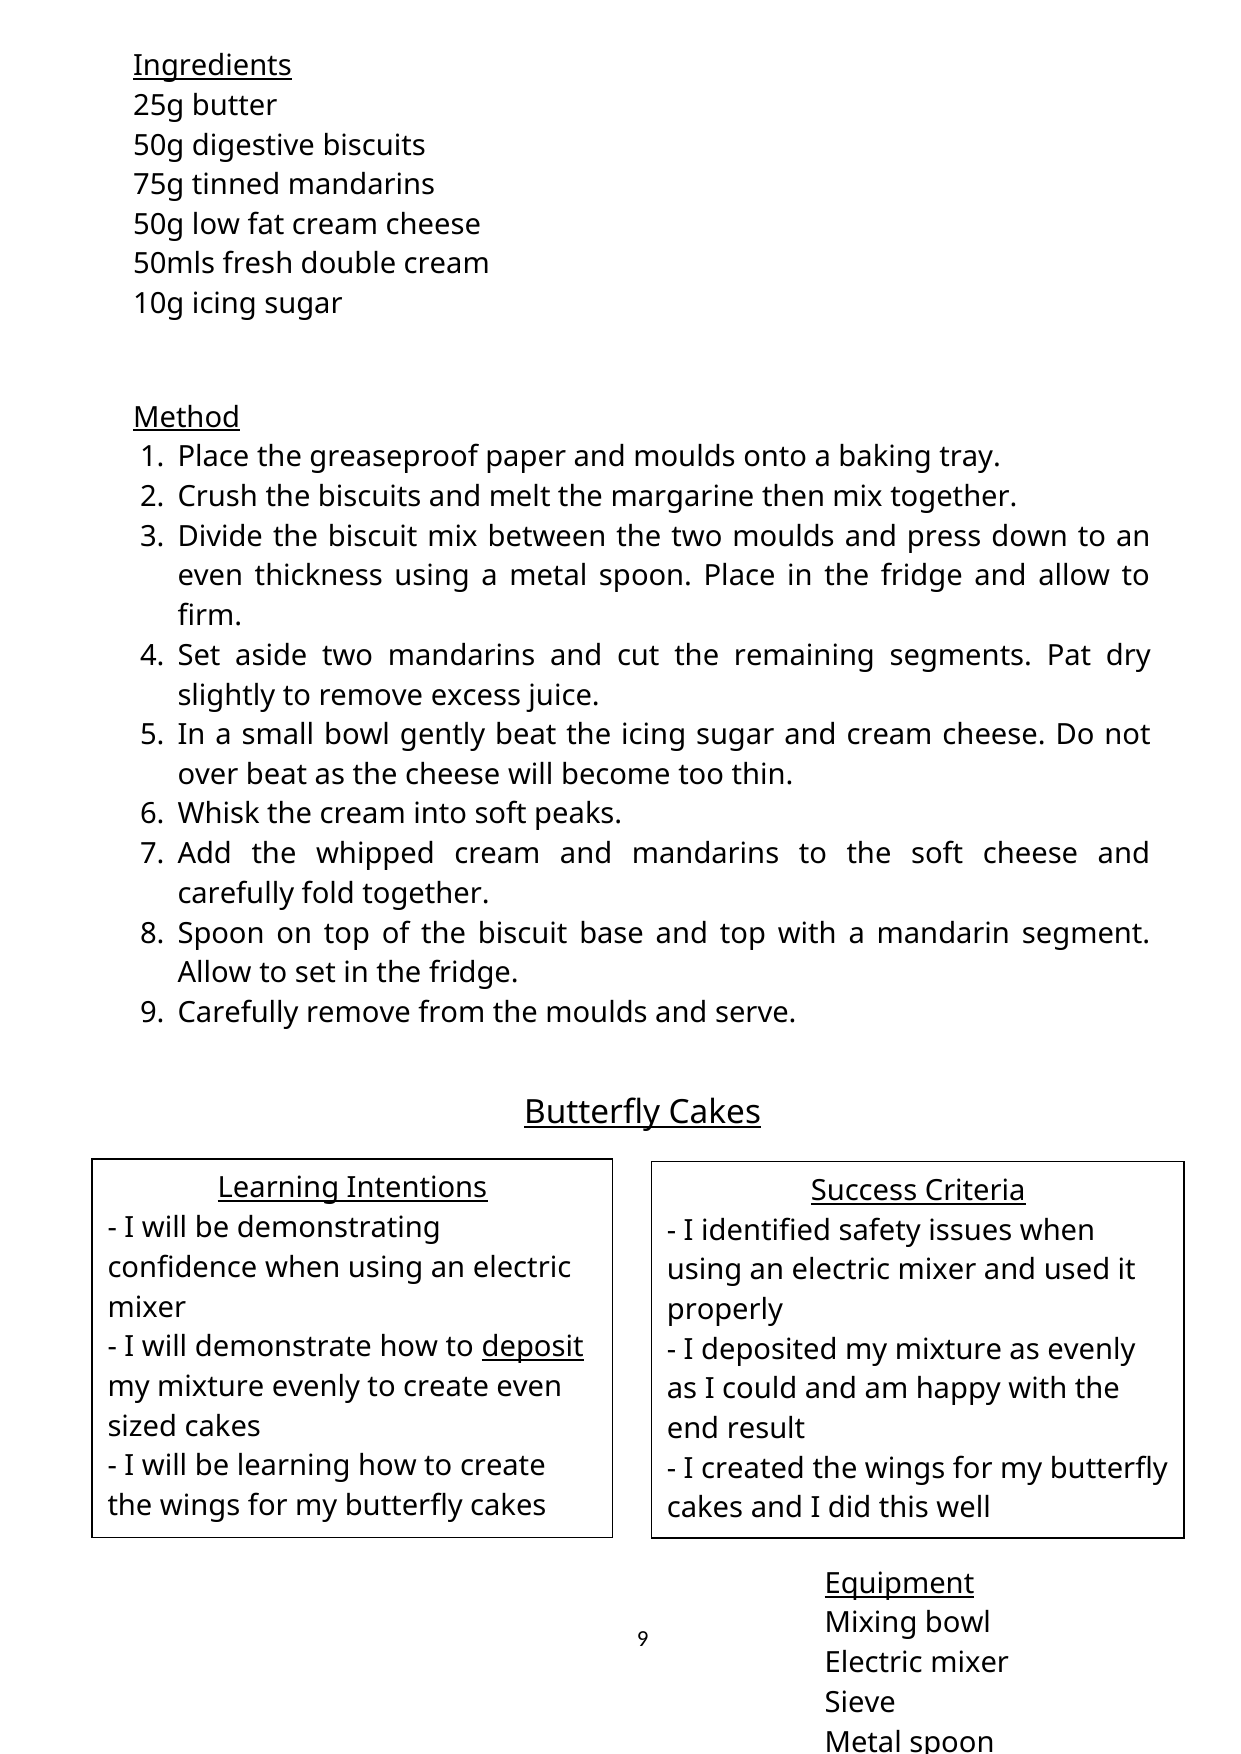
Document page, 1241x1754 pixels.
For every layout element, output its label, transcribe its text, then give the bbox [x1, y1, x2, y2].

list Set aside two mandarins and cut the remaining segments. Pat dry slightly to remove excess juice. [140, 634, 1152, 713]
text 50g low fat cream cheese [133, 203, 1152, 243]
list Whisk the cream into soft peaks. [140, 793, 1152, 832]
list Spoon on top of the biscuit base and top with a mandarin segment. Allow to set in the fridge. [140, 912, 1152, 991]
text Butterfly Cakes [133, 1088, 1152, 1133]
text 50g digestive biscuits [133, 124, 1152, 163]
list Divide the biscuit mix between the two moulds and press down to an even thickness using a metal spoon. Place in the fridge and allow to firm. [140, 515, 1152, 634]
text 25g butter [133, 84, 1152, 124]
text 50mls fresh double cream [133, 243, 1152, 282]
list In a small bowl gently beat the icing sugar and cream cheese. Do not over beat as the cheese will become too thin. [140, 713, 1152, 793]
text Method [133, 396, 1152, 436]
list Add the whipped cream and mandarins to the soft cheese and carefully fold together. [140, 832, 1152, 912]
list Crush the biscuits and melt the margarine then mix together. [140, 475, 1152, 515]
list Place the greaseproof paper and moulds onto a baking tray. [140, 436, 1152, 475]
text 75g tinned mandarins [133, 163, 1152, 203]
text 10g icing sugar [133, 282, 1152, 322]
text Ingredients [133, 44, 1152, 84]
list Carefully remove from the moulds and serve. [140, 991, 1152, 1031]
